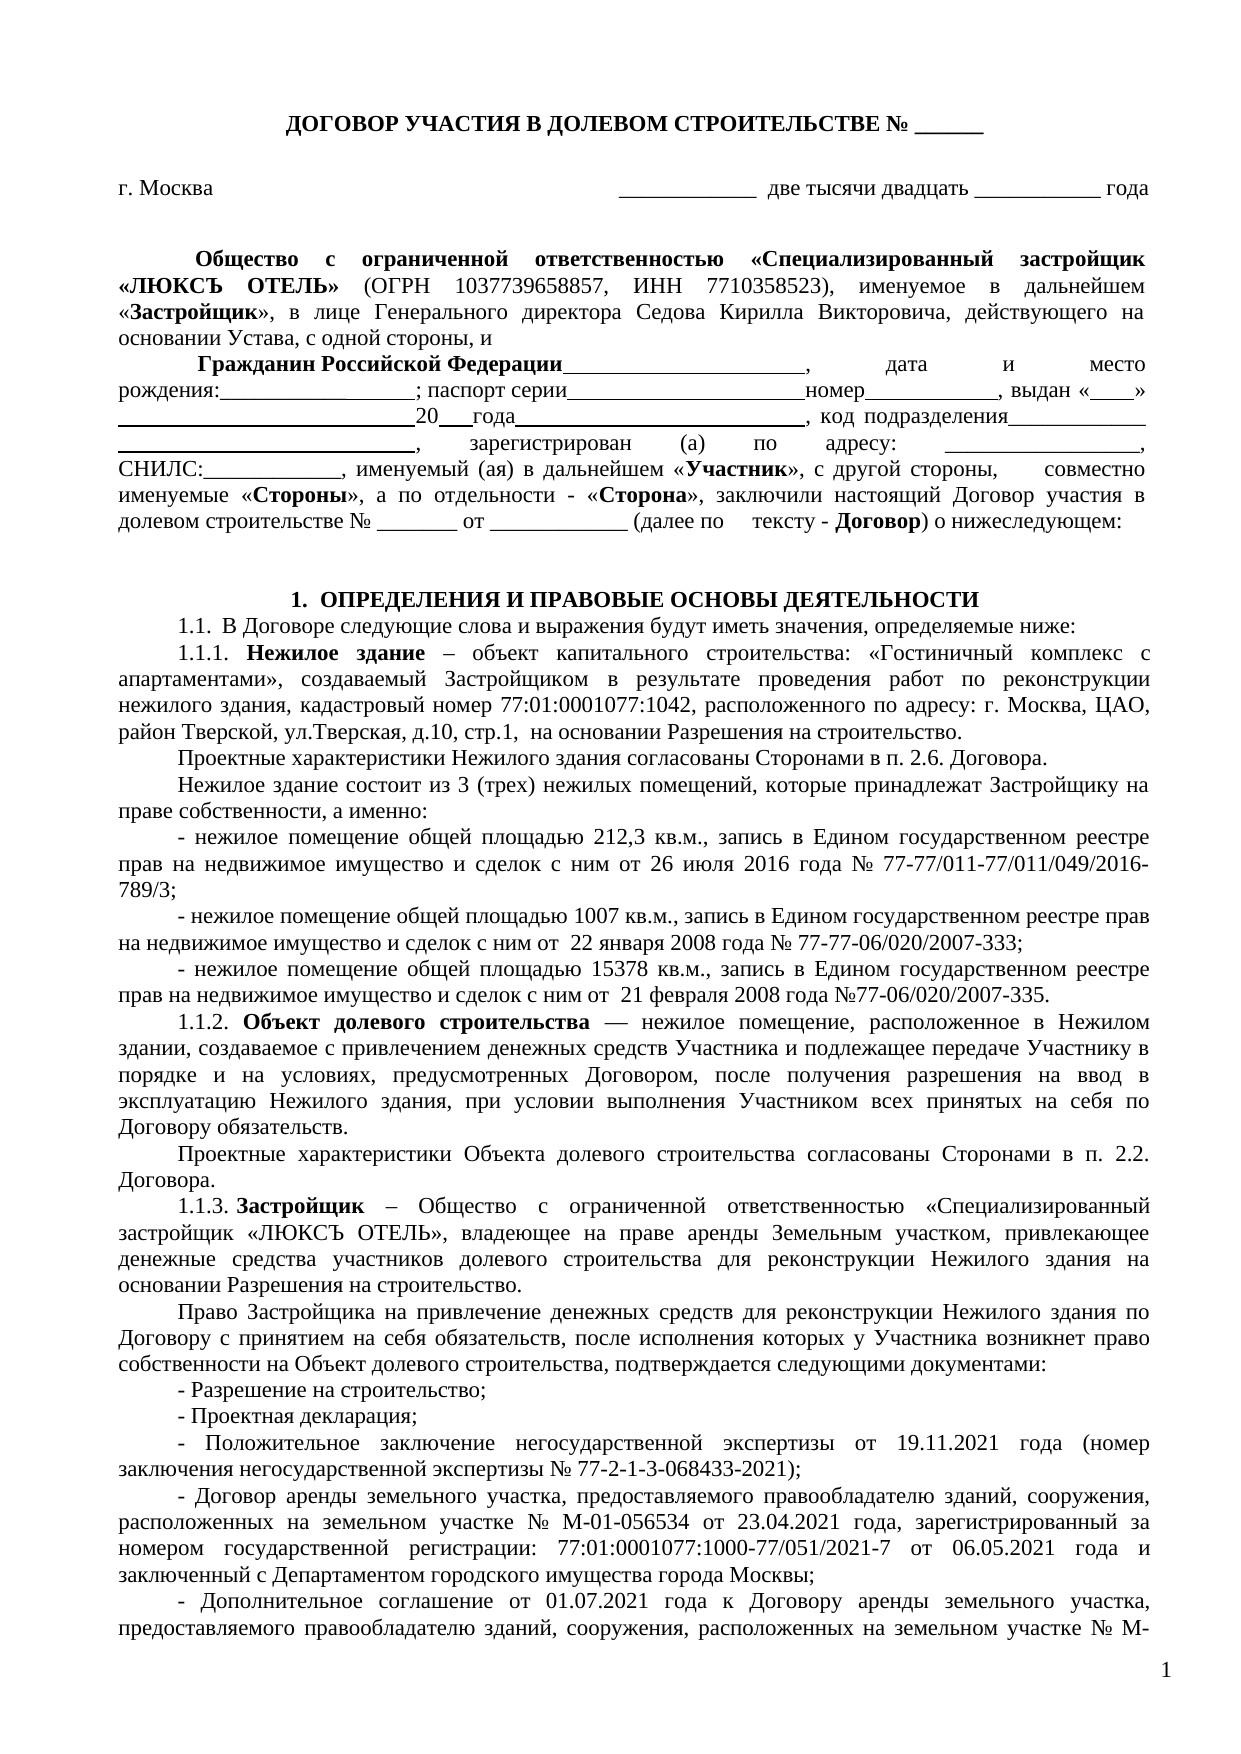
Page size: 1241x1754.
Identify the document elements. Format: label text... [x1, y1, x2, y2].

list - Проектная декларация; [118, 1402, 1151, 1429]
subtitle ОПРЕДЕЛЕНИЯ И ПРАВОВЫЕ ОСНОВЫ ДЕЯТЕЛЬНОСТИ [118, 586, 1151, 612]
list Нежилое здание состоит из 3 (трех) нежилых помещений, которые принадлежат Застройщику на праве собственности, а именно: [118, 771, 1151, 823]
text г. Москва ____________ две тысячи двадцать ___________ года [118, 174, 1151, 200]
text Право Застройщика на привлечение денежных средств для реконструкции Нежилого здания по Договору с принятием на себя обязательств, после исполнения которых у Участника возникнет право собственности на Объект долевого строительства, подтверждается следующими документами: [118, 1298, 1151, 1377]
text Проектные характеристики Нежилого здания согласованы Сторонами в п. 2.6. Договора. [118, 744, 1151, 771]
list - нежилое помещение общей площадью 15378 кв.м., запись в Едином государственном реестре прав на недвижимое имущество и сделок с ним от 21 февраля 2008 года №77-06/020/2007-335. [118, 955, 1151, 1008]
subtitle ДОГОВОР УЧАСТИЯ В ДОЛЕВОМ СТРОИТЕЛЬСТВЕ № ______ [118, 110, 1151, 137]
list В Договоре следующие слова и выражения будут иметь значения, определяемые ниже: [118, 612, 1151, 639]
list Проектные характеристики Объекта долевого строительства согласованы Сторонами в п. 2.2. Договора. [118, 1140, 1151, 1192]
list Застройщик – Общество с ограниченной ответственностью «Специализированный застройщик «ЛЮКСЪ ОТЕЛЬ», владеющее на праве аренды Земельным участком, привлекающее денежные средства участников долевого строительства для реконструкции Нежилого здания на основании Разрешения на строительство. [118, 1192, 1151, 1298]
list - Договор аренды земельного участка, предоставляемого правообладателю зданий, сооружения, расположенных на земельном участке № М-01-056534 от 23.04.2021 года, зарегистрированный за номером государственной регистрации: 77:01:0001077:1000-77/051/2021-7 от 06.05.2021 года и заключенный с Департаментом городского имущества города Москвы; [118, 1482, 1151, 1587]
list - Положительное заключение негосударственной экспертизы от 19.11.2021 года (номер заключения негосударственной экспертизы № 77-2-1-3-068433-2021); [118, 1429, 1151, 1482]
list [118, 1587, 1151, 1640]
list - нежилое помещение общей площадью 1007 кв.м., запись в Едином государственном реестре прав на недвижимое имущество и сделок с ним от 22 января 2008 года № 77-77-06/020/2007-333; [118, 902, 1151, 955]
list 1.1.1. Нежилое здание – объект капитального строительства: «Гостиничный комплекс с апартаментами», создаваемый Застройщиком в результате проведения работ по реконструкции нежилого здания, кадастровый номер 77:01:0001077:1042, расположенного по адресу: г. Москва, ЦАО, район Тверской, ул.Тверская, д.10, стр.1, на основании Разрешения на строительство. [118, 639, 1151, 744]
list - Разрешение на строительство; [118, 1377, 1151, 1402]
text Гражданин Российской Федерации , дата и место рождения:___________ ; паспорт серии номер , выдан « » 20 года , код подразделения____________ , зарегистрирован (а) по адресу: _________________, СНИЛС:____________, именуемый (ая) в дальнейшем «Участник», с другой стороны, совместно именуемые «Стороны», а по отдельности - «Сторона», заключили настоящий Договор участия в долевом строительстве № _______ от ____________ (далее по тексту - Договор) о нижеследующем: [118, 351, 1146, 534]
list - нежилое помещение общей площадью 212,3 кв.м., запись в Едином государственном реестре прав на недвижимое имущество и сделок с ним от 26 июля 2016 года № 77-77/011-77/011/049/2016-789/3; [118, 823, 1151, 902]
list 1.1.2. Объект долевого строительства — нежилое помещение, расположенное в Нежилом здании, создаваемое с привлечением денежных средств Участника и подлежащее передаче Участнику в порядке и на условиях, предусмотренных Договором, после получения разрешения на ввод в эксплуатацию Нежилого здания, при условии выполнения Участником всех принятых на себя по Договору обязательств. [118, 1008, 1151, 1140]
text Общество с ограниченной ответственностью «Специализированный застройщик «ЛЮКСЪ ОТЕЛЬ» (ОГРН 1037739658857, ИНН 7710358523), именуемое в дальнейшем «Застройщик», в лице Генерального директора Седова Кирилла Викторовича, действующего на основании Устава, с одной стороны, и [118, 245, 1146, 351]
